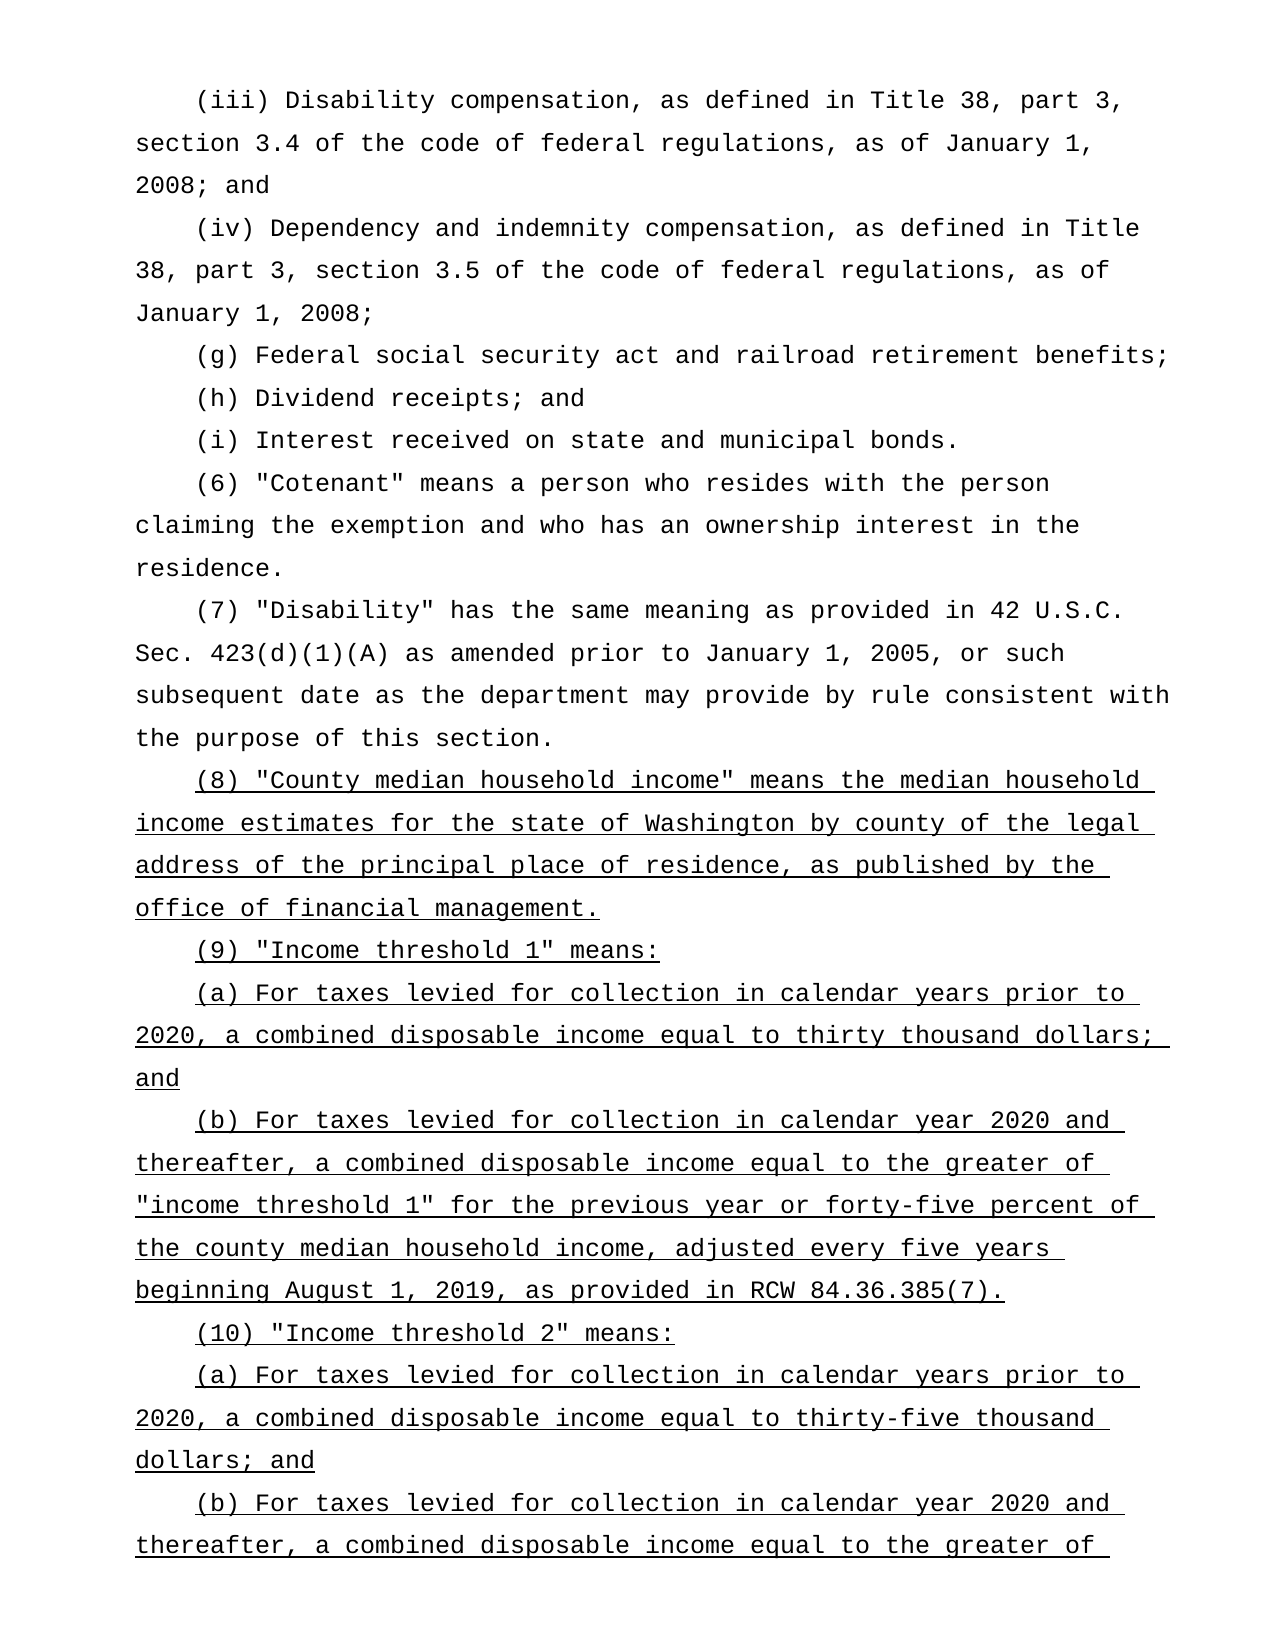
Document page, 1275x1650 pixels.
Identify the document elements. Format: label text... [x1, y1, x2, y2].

text (7) "Disability" has the same meaning as provided in 42 U.S.C. Sec. 423(d)(1)(A) as amended prior to January 1, 2005, or such subsequent date as the department may provide by rule consistent with the purpose of this section. [135, 585, 1170, 755]
text (10) "Income threshold 2" means: [135, 1307, 1170, 1350]
text (8) "County median household income" means the median household income estimates for the state of Washington by county of the legal address of the principal place of residence, as published by the office of financial management. [135, 755, 1170, 925]
text (9) "Income threshold 1" means: [135, 925, 1170, 967]
text (b) For taxes levied for collection in calendar year 2020 and thereafter, a combined disposable income equal to the greater of "income threshold 1" for the previous year or forty-five percent of the county median household income, adjusted every five years beginning August 1, 2019, as provided in RCW 84.36.385(7). [135, 1095, 1170, 1307]
text (a) For taxes levied for collection in calendar years prior to 2020, a combined disposable income equal to thirty thousand dollars; and [135, 1048, 1170, 1095]
text (a) For taxes levied for collection in calendar years prior to 2020, a combined disposable income equal to thirty thousand dollars; and [135, 967, 1170, 1046]
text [135, 1477, 1170, 1562]
text (h) Dividend receipts; and [135, 372, 1170, 415]
text (6) "Cotenant" means a person who resides with the person claiming the exemption and who has an ownership interest in the residence. [135, 457, 1170, 585]
text (i) Interest received on state and municipal bonds. [135, 415, 1170, 457]
text (iii) Disability compensation, as defined in Title 38, part 3, section 3.4 of the code of federal regulations, as of January 1, 2008; and [135, 75, 1170, 202]
text (a) For taxes levied for collection in calendar years prior to 2020, a combined disposable income equal to thirty-five thousand dollars; and [135, 1350, 1170, 1477]
text (g) Federal social security act and railroad retirement benefits; [135, 330, 1170, 372]
text (iv) Dependency and indemnity compensation, as defined in Title 38, part 3, section 3.5 of the code of federal regulations, as of January 1, 2008; [135, 202, 1170, 330]
